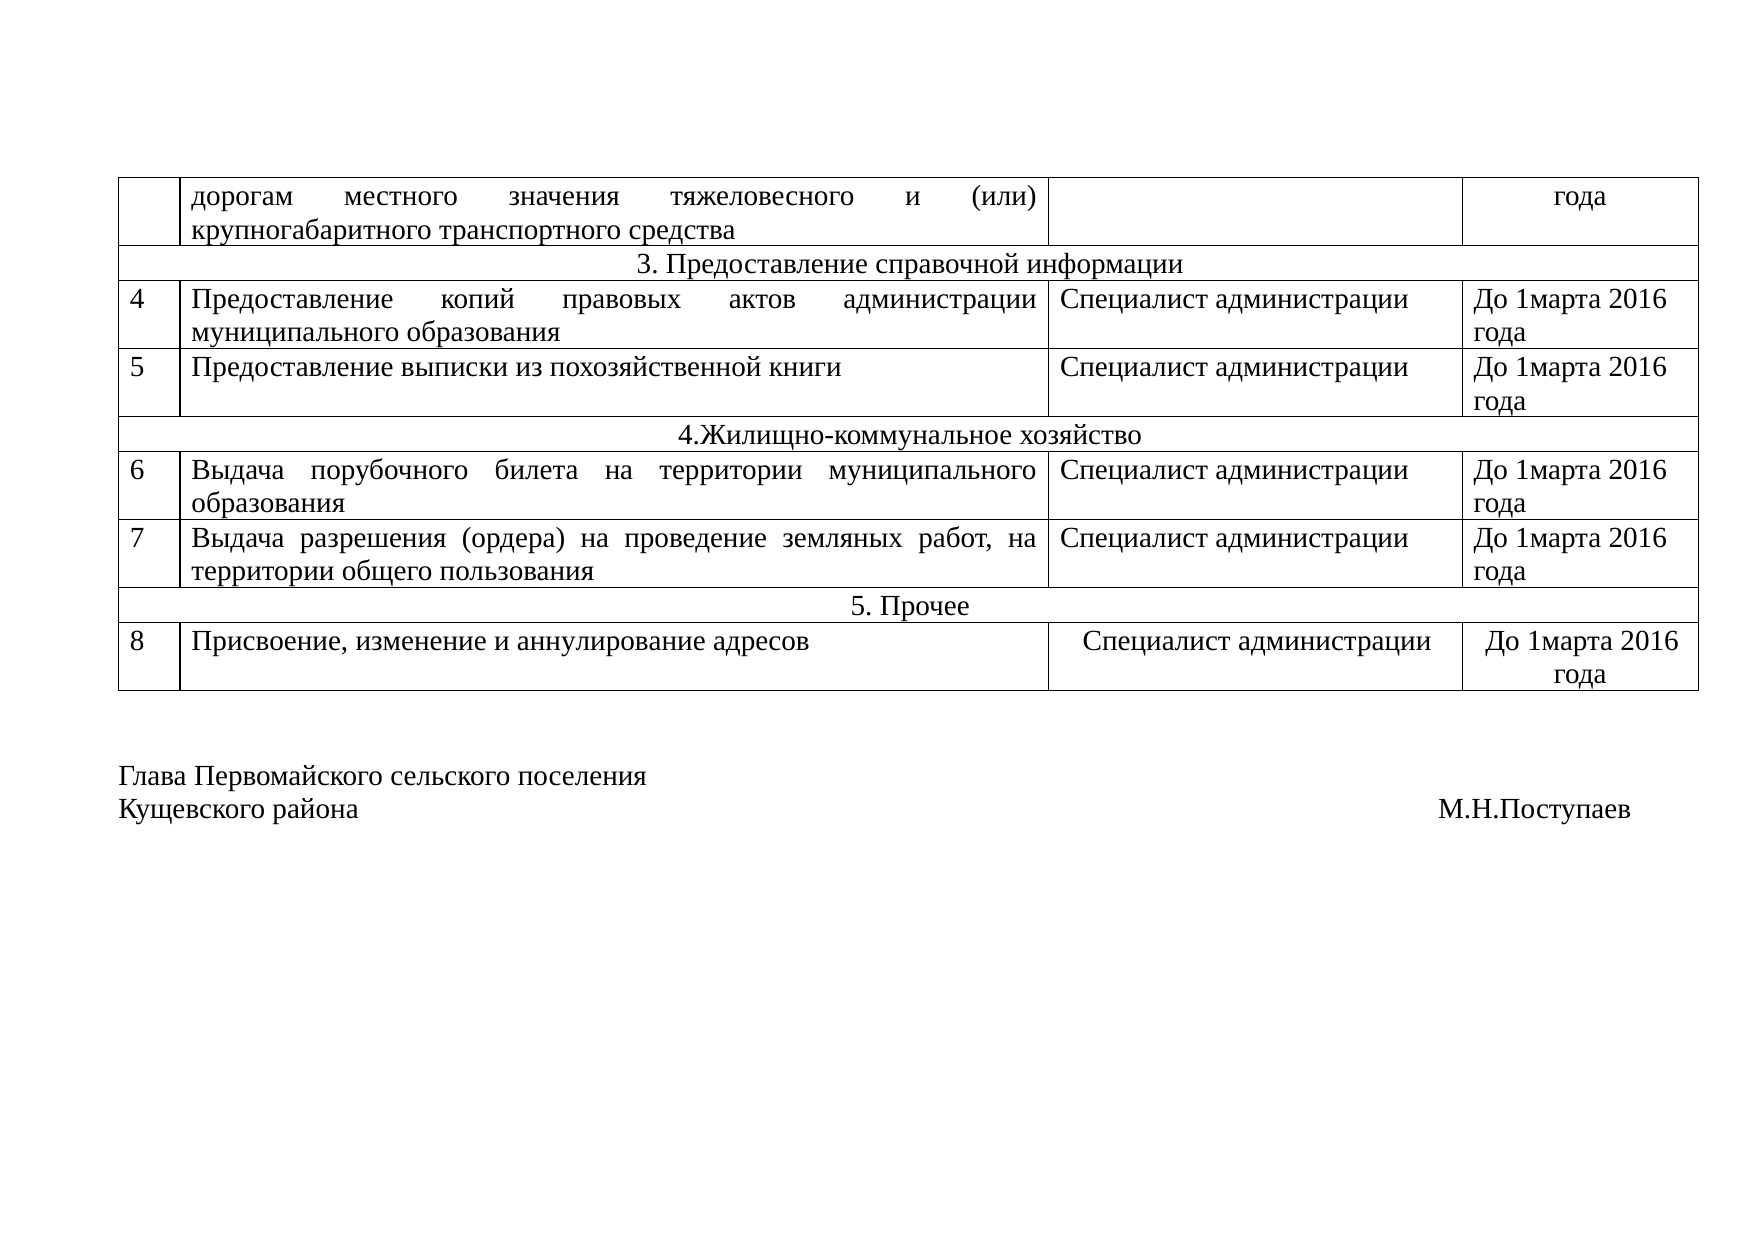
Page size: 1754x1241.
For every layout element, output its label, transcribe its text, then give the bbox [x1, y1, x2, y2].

table_cell Выдача порубочного билета на территории муниципального образования [181, 452, 1048, 519]
table_cell 3 [119, 178, 179, 245]
table_cell Предоставление копий правовых актов администрации муниципального образования [181, 281, 1048, 348]
table_cell 3. Предоставление справочной информации [119, 246, 1698, 280]
table_cell Специалист администрации [1049, 452, 1462, 519]
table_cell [1049, 178, 1462, 245]
text Кущевского района М.Н.Поступаев [118, 791, 1636, 825]
table_cell 5. Прочее [119, 588, 1698, 622]
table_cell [181, 178, 1048, 245]
table_cell До 1марта 2016 года [1463, 452, 1698, 519]
table_cell Специалист администрации [1049, 281, 1462, 348]
table_cell До 1марта 2016 года [1463, 349, 1698, 416]
table_cell Специалист администрации [1049, 623, 1462, 690]
table_cell 7 [119, 520, 179, 587]
table_cell 8 [119, 623, 179, 690]
table_cell 6 [119, 452, 179, 519]
table_cell Выдача разрешения (ордера) на проведение земляных работ, на территории общего пользования [181, 520, 1048, 587]
table_cell Присвоение, изменение и аннулирование адресов [181, 623, 1048, 690]
table_cell 5 [119, 349, 179, 416]
table_cell Предоставление выписки из похозяйственной книги [181, 349, 1048, 416]
table_cell 4 [119, 281, 179, 348]
table_cell 4.Жилищно-коммунальное хозяйство [119, 417, 1698, 451]
table_cell До 1марта 2016 года [1463, 520, 1698, 587]
table_cell До 1марта 2016 года [1463, 623, 1698, 690]
table_cell Специалист администрации [1049, 349, 1462, 416]
table_cell До 1марта 2016 года [1463, 178, 1698, 245]
table_cell Специалист администрации [1049, 520, 1462, 587]
table_cell До 1марта 2016 года [1463, 281, 1698, 348]
text Глава Первомайского сельского поселения [118, 758, 1636, 791]
